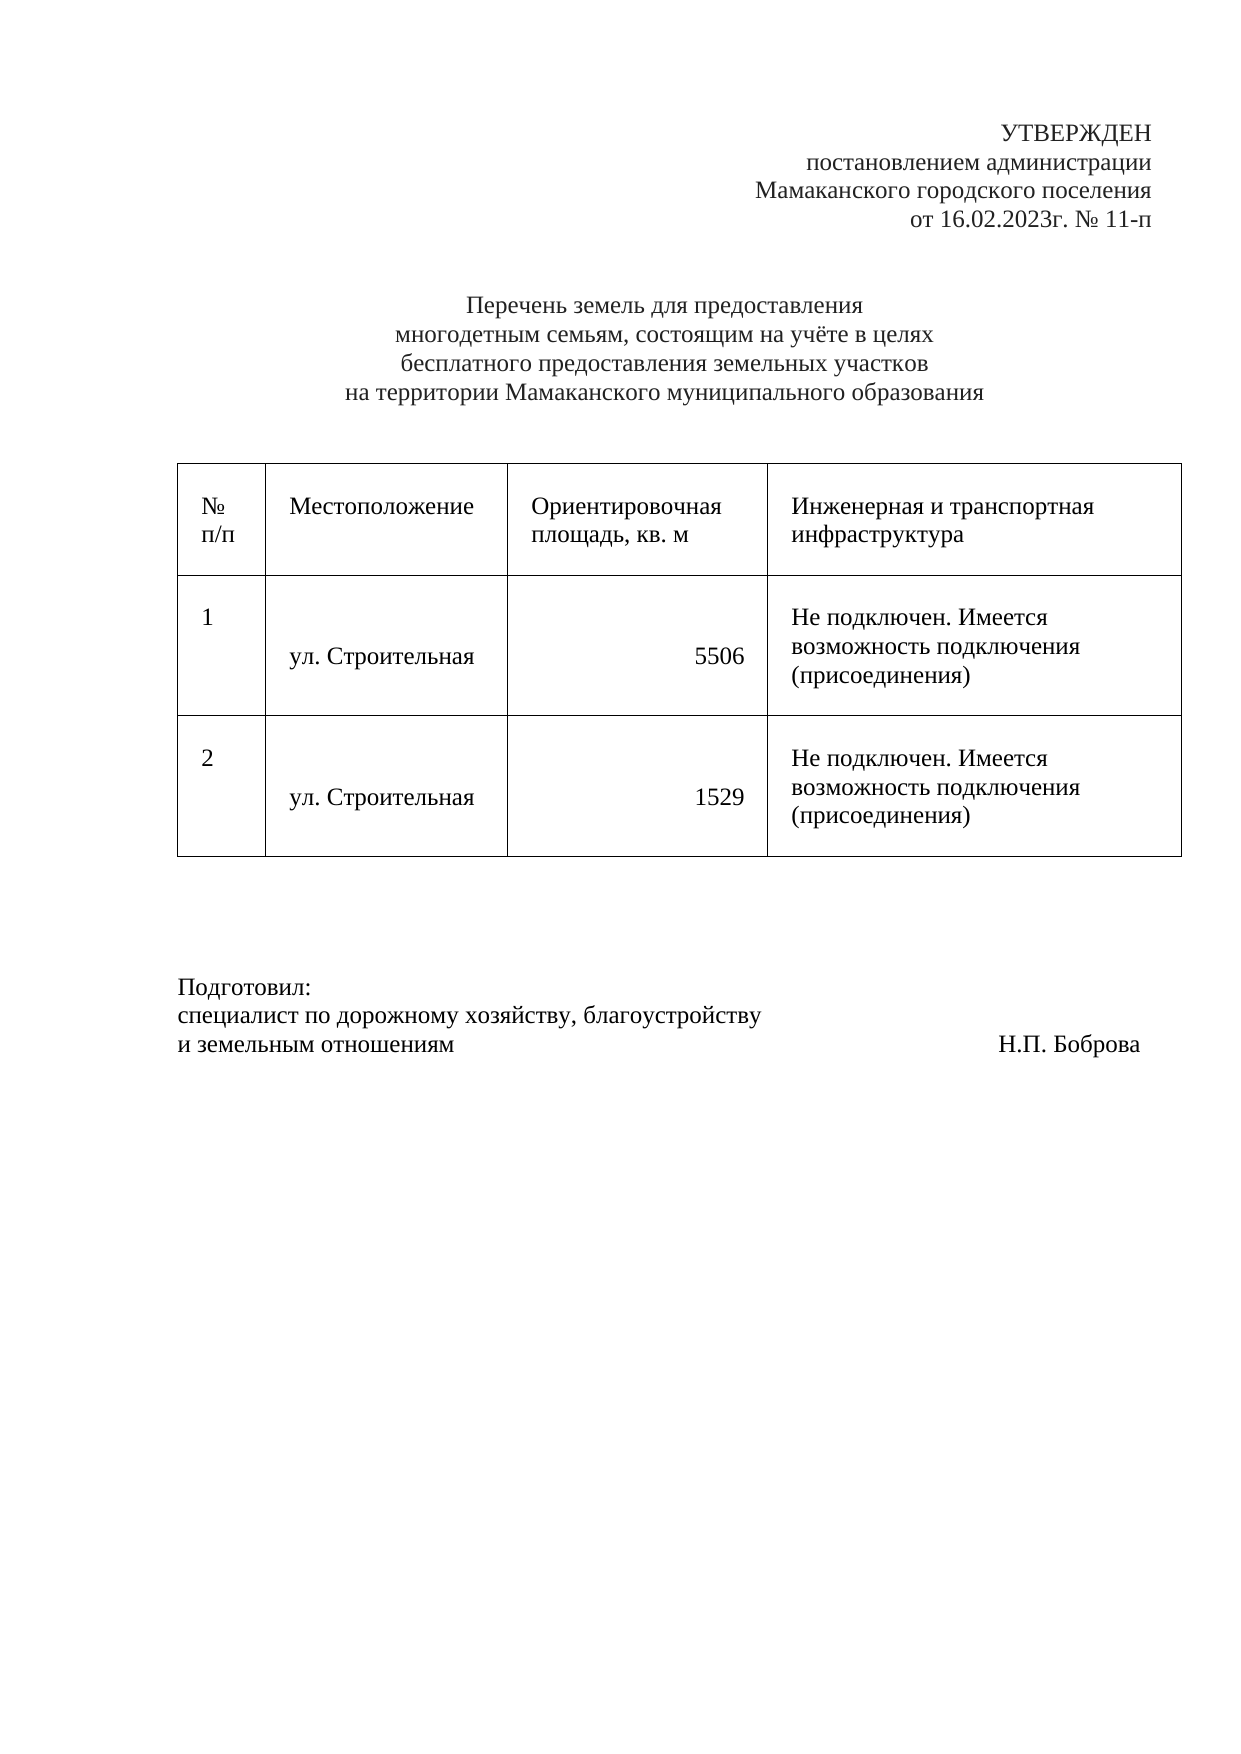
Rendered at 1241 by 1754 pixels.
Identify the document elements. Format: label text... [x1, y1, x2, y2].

table_header № п/п [178, 464, 265, 575]
text Мамаканского городского поселения [177, 176, 1152, 204]
text бесплатного предоставления земельных участков [177, 348, 1152, 377]
table_cell ул. Строительная [266, 576, 507, 715]
table_cell 2 [178, 716, 265, 856]
table_cell Не подключен. Имеется возможность подключения (присоединения) [768, 576, 1181, 715]
table_cell 5506 [508, 576, 767, 715]
text от 16.02.2023г. № 11-п [177, 204, 1152, 233]
table_cell Не подключен. Имеется возможность подключения (присоединения) [768, 716, 1181, 856]
table_header Инженерная и транспортная инфраструктура [768, 464, 1181, 575]
text УТВЕРЖДЕН [177, 118, 1152, 147]
text специалист по дорожному хозяйству, благоустройству [177, 1000, 1152, 1029]
text Подготовил: [177, 972, 1152, 1000]
text Перечень земель для предоставления [177, 291, 1152, 319]
text на территории Мамаканского муниципального образования [177, 377, 1152, 406]
table_header Ориентировочная площадь, кв. м [508, 464, 767, 575]
text постановлением администрации [177, 147, 1152, 176]
table_cell ул. Строительная [266, 716, 507, 856]
table_cell 1 [178, 576, 265, 715]
table_cell 1529 [508, 716, 767, 856]
table_header Местоположение [266, 464, 507, 575]
text многодетным семьям, состоящим на учёте в целях [177, 319, 1152, 348]
text и земельным отношениям Н.П. Боброва [177, 1029, 1152, 1058]
